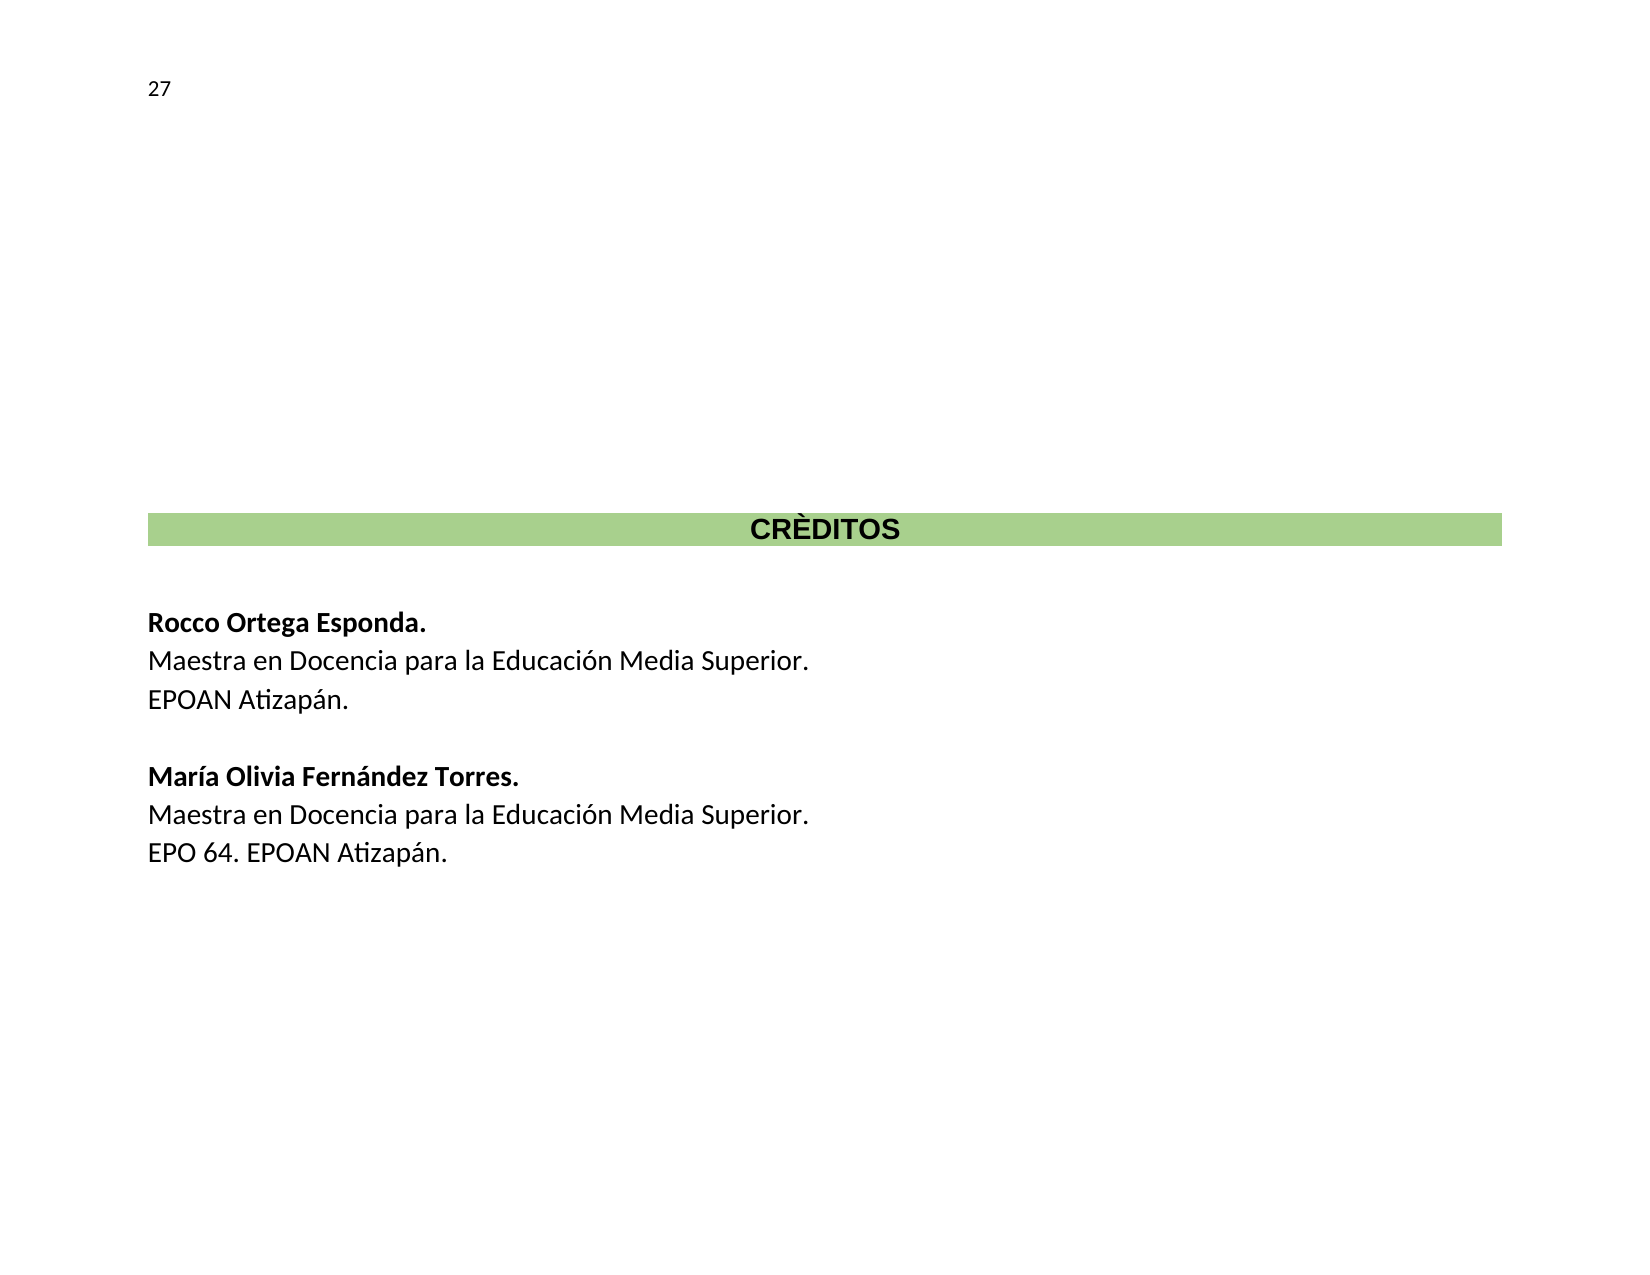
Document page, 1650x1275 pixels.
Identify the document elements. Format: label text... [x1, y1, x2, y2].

text Maestra en Docencia para la Educación Media Superior. [148, 642, 1502, 678]
text CRÈDITOS [148, 513, 1502, 546]
text EPO 64. EPOAN Atizapán. [148, 834, 1502, 870]
text Maestra en Docencia para la Educación Media Superior. [148, 796, 1502, 832]
text María Olivia Fernández Torres. [148, 758, 1502, 793]
text Rocco Ortega Esponda. [148, 604, 1502, 639]
text EPOAN Atizapán. [148, 681, 1502, 716]
